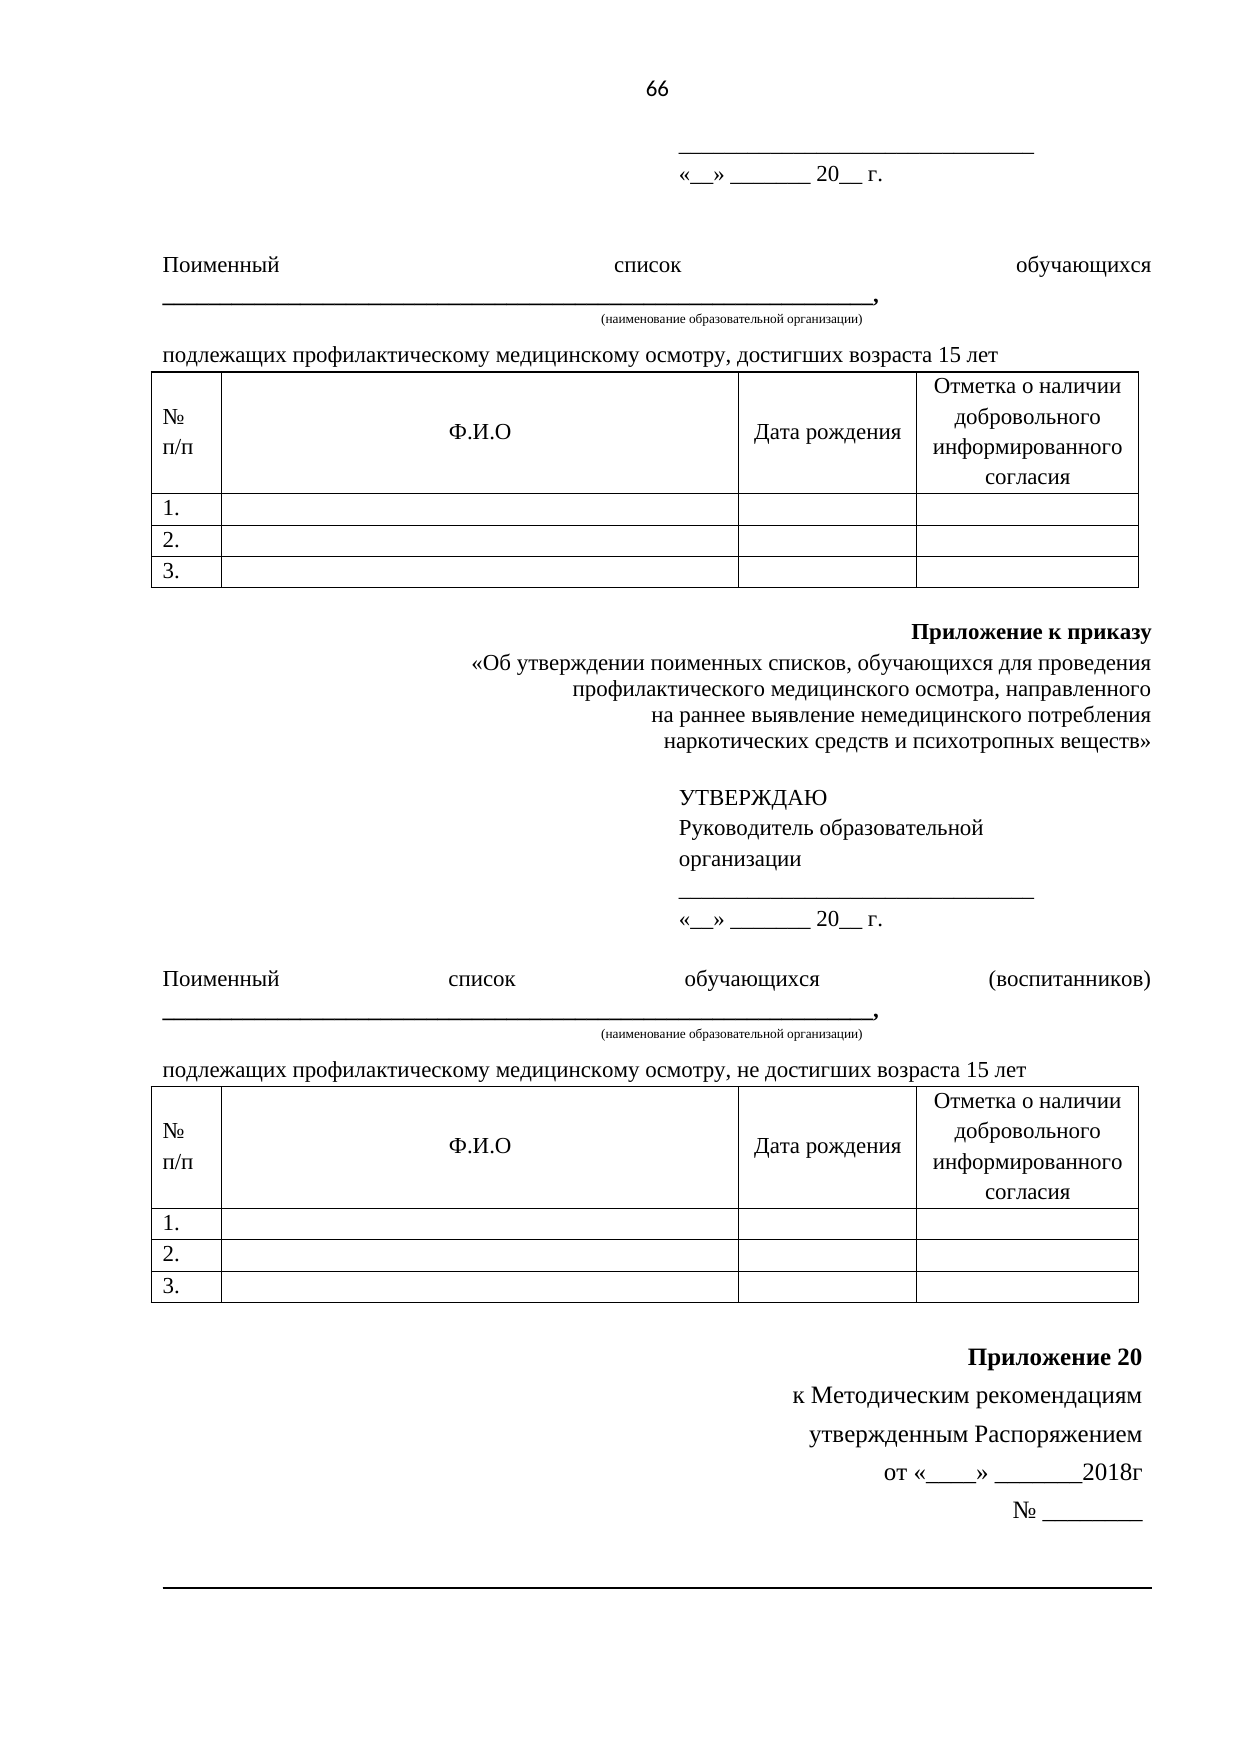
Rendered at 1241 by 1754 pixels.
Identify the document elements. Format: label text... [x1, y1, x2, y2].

table_cell [917, 1209, 1138, 1239]
text (наименование образовательной организации) [162, 311, 1152, 337]
table_header Дата рождения [739, 373, 916, 493]
table_cell [917, 1240, 1138, 1271]
text наркотических средств и психотропных веществ» [162, 728, 1152, 754]
table_cell [222, 1209, 738, 1239]
text Приложение 20 [172, 1342, 1142, 1371]
text утвержденным Распоряжением [172, 1419, 1142, 1447]
table_header Отметка о наличии добровольного информированного согласия [917, 1087, 1138, 1208]
text от «____» _______2018г [172, 1457, 1142, 1486]
text «__» _______ 20__ г. [679, 160, 1152, 186]
table_header Ф.И.О [222, 1087, 738, 1208]
table_header Дата рождения [739, 1087, 916, 1208]
text на раннее выявление немедицинского потребления [162, 701, 1152, 728]
text к Методическим рекомендациям [172, 1381, 1142, 1409]
table_cell 1. [152, 1209, 221, 1239]
table_cell [222, 1272, 738, 1302]
table_header № п/п [152, 373, 221, 493]
table_cell [739, 1209, 916, 1239]
text «Об утверждении поименных списков, обучающихся для проведения [162, 648, 1152, 675]
text подлежащих профилактическому медицинскому осмотру, не достигших возраста 15 лет [162, 1056, 1152, 1082]
table_header Отметка о наличии добровольного информированного согласия [917, 373, 1138, 493]
text Поименный список обучающихся (воспитанников) ______________________________________________________________, [162, 965, 1152, 1022]
table_cell 2. [152, 526, 221, 556]
text _______________________________ [679, 875, 1152, 901]
table_cell 3. [152, 557, 221, 587]
table_cell [739, 494, 916, 524]
table_cell 3. [152, 1272, 221, 1302]
text «__» _______ 20__ г. [679, 905, 1152, 931]
table_cell [917, 526, 1138, 556]
table_cell [222, 1240, 738, 1271]
table_header № п/п [152, 1087, 221, 1208]
table_cell [917, 1272, 1138, 1302]
text _______________________________ [679, 130, 1152, 156]
table_cell [917, 557, 1138, 587]
text № ________ [172, 1495, 1142, 1524]
text (наименование образовательной организации) [162, 1026, 1152, 1052]
text УТВЕРЖДАЮ [679, 784, 1152, 811]
table_cell [739, 557, 916, 587]
text Руководитель образовательной [679, 814, 1152, 841]
text профилактического медицинского осмотра, направленного [162, 675, 1152, 701]
table_cell 2. [152, 1240, 221, 1271]
table_cell [739, 1272, 916, 1302]
text Поименный список обучающихся ______________________________________________________________, [162, 251, 1152, 307]
table_cell 1. [152, 494, 221, 524]
text организации [679, 844, 1152, 871]
table_cell [917, 494, 1138, 524]
table_cell [222, 494, 738, 524]
table_cell [739, 526, 916, 556]
table_cell [222, 526, 738, 556]
text Приложение к приказу [162, 618, 1152, 645]
text подлежащих профилактическому медицинскому осмотру, достигших возраста 15 лет [162, 341, 1152, 368]
table_cell [222, 557, 738, 587]
table_header Ф.И.О [222, 373, 738, 493]
table_cell [739, 1240, 916, 1271]
